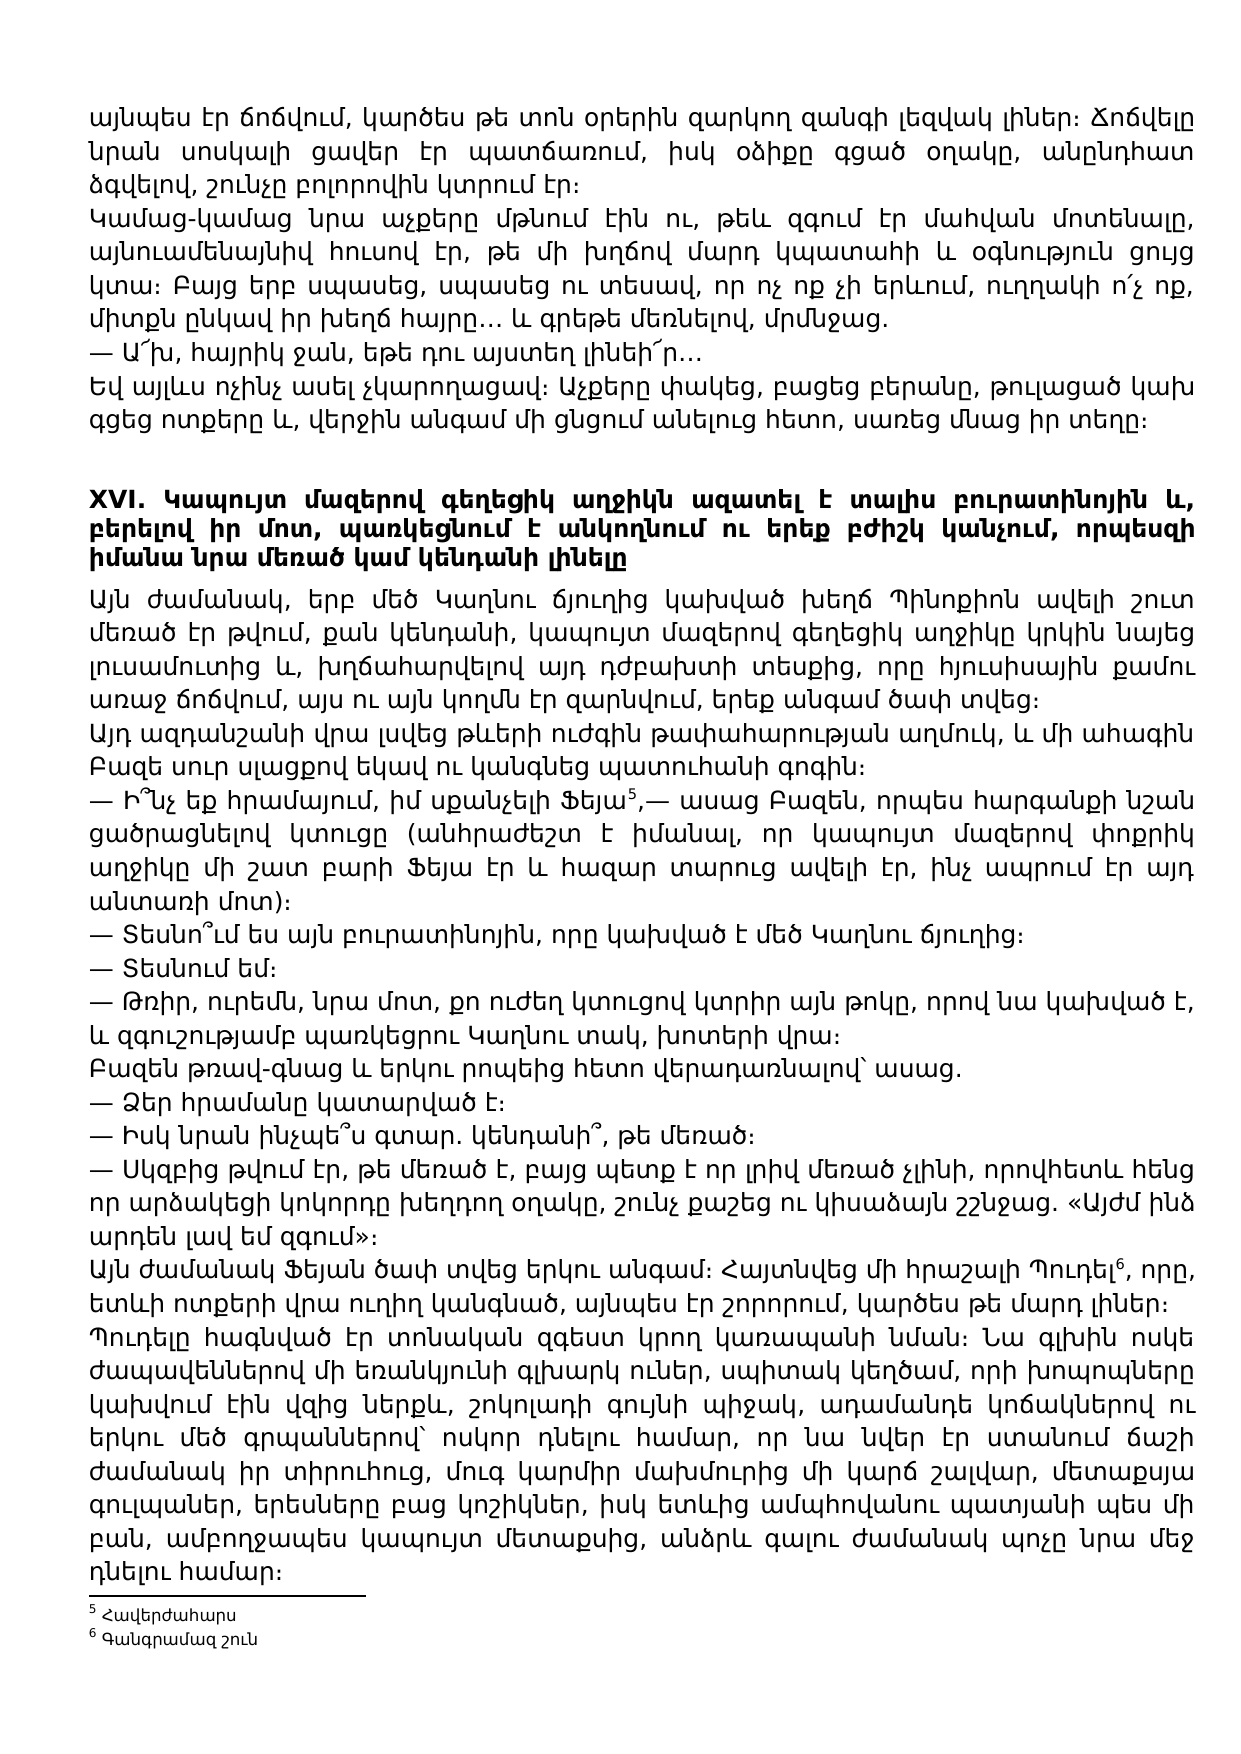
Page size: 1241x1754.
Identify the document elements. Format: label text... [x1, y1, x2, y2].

text — Տեսնում եմ։ [89, 954, 1196, 983]
text — Իսկ նրան ինչպե՞ս գտար. կենդանի՞, թե մեռած։ [89, 1122, 1196, 1151]
text XVI. Կապույտ մազերով գեղեցիկ աղջիկն ազատել է տալիս բուրատինոյին և, բերելով իր մոտ, պառկեցնում է անկողնում ու երեք բժիշկ կանչում, որպեսզի իմանա նրա մեռած կամ կենդանի լինելը [89, 485, 1196, 572]
text — Թռիր, ուրեմն, նրա մոտ, քո ուժեղ կտուցով կտրիր այն թոկը, որով նա կախված է, և զգուշությամբ պառկեցրու Կաղնու տակ, խոտերի վրա։ [89, 987, 1196, 1050]
text Այդ ազդանշանի վրա լսվեց թևերի ուժգին թափահարության աղմուկ, և մի ահագին Բազե սուր սլացքով եկավ ու կանգնեց պատուհանի գոգին։ [89, 719, 1196, 782]
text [89, 103, 1196, 200]
text — Ձեր հրամանը կատարված է։ [89, 1088, 1196, 1117]
text Կամաց-կամաց նրա աչքերը մթնում էին ու, թեև զգում էր մահվան մոտենալը, այնուամենայնիվ հուսով էր, թե մի խղճով մարդ կպատահի և օգնություն ցույց կտա։ Բայց երբ սպասեց, սպասեց ու տեսավ, որ ոչ ոք չի երևում, ուղղակի ո՛չ ոք, միտքն ընկավ իր խեղճ հայրը… և գրեթե մեռնելով, մրմնջաց. [89, 204, 1196, 334]
text Այն ժամանակ Ֆեյան ծափ տվեց երկու անգամ։ Հայտնվեց մի հրաշալի Պուդել, որը, ետևի ոտքերի վրա ուղիղ կանգնած, այնպես էր շորորում, կարծես թե մարդ լիներ։ [89, 1256, 1196, 1318]
text Եվ այլևս ոչինչ ասել չկարողացավ։ Աչքերը փակեց, բացեց բերանը, թուլացած կախ գցեց ոտքերը և, վերջին անգամ մի ցնցում անելուց հետո, սառեց մնաց իր տեղը։ [89, 372, 1196, 434]
text Այն ժամանակ, երբ մեծ Կաղնու ճյուղից կախված խեղճ Պինոքիոն ավելի շուտ մեռած էր թվում, քան կենդանի, կապույտ մազերով գեղեցիկ աղջիկը կրկին նայեց լուսամուտից և, խղճահարվելով այդ դժբախտի տեսքից, որը հյուսիսային քամու առաջ ճոճվում, այս ու այն կողմն էր զարնվում, երեք անգամ ծափ տվեց։ [89, 585, 1196, 715]
text Բազեն թռավ-գնաց և երկու րոպեից հետո վերադառնալով՝ ասաց. [89, 1054, 1196, 1084]
text — Ա՜խ, հայրիկ ջան, եթե դու այստեղ լինեի՜ր… [89, 338, 1196, 367]
text — Տեսնո՞ւմ ես այն բուրատինոյին, որը կախված է մեծ Կաղնու ճյուղից։ [89, 920, 1196, 949]
text Պուդելը հագնված էր տոնական զգեստ կրող կառապանի նման։ Նա գլխին ոսկե ժապավեններով մի եռանկյունի գլխարկ ուներ, սպիտակ կեղծամ, որի խոպոպները կախվում էին վզից ներքև, շոկոլադի գույնի պիջակ, ադամանդե կոճակներով ու երկու մեծ գրպաններով՝ ոսկոր դնելու համար, որ նա նվեր էր ստանում ճաշի ժամանակ իր տիրուհուց, մուգ կարմիր մախմուրից մի կարճ շալվար, մետաքսյա գուլպաներ, երեսները բաց կոշիկներ, իսկ ետևից ամպհովանու պատյանի պես մի բան, ամբողջապես կապույտ մետաքսից, անձրև գալու ժամանակ պոչը նրա մեջ դնելու համար։ [89, 1323, 1196, 1587]
text — Ի՞նչ եք հրամայում, իմ սքանչելի Ֆեյա,— ասաց Բազեն, որպես հարգանքի նշան ցածրացնելով կտուցը (անհրաժեշտ է իմանալ, որ կապույտ մազերով փոքրիկ աղջիկը մի շատ բարի Ֆեյա էր և հազար տարուց ավելի էր, ինչ ապրում էր այդ անտառի մոտ)։ [89, 786, 1196, 916]
text — Սկզբից թվում էր, թե մեռած է, բայց պետք է որ լրիվ մեռած չլինի, որովհետև հենց որ արձակեցի կոկորդը խեղդող օղակը, շունչ քաշեց ու կիսաձայն շշնջաց. «Այժմ ինձ արդեն լավ եմ զգում»։ [89, 1155, 1196, 1251]
